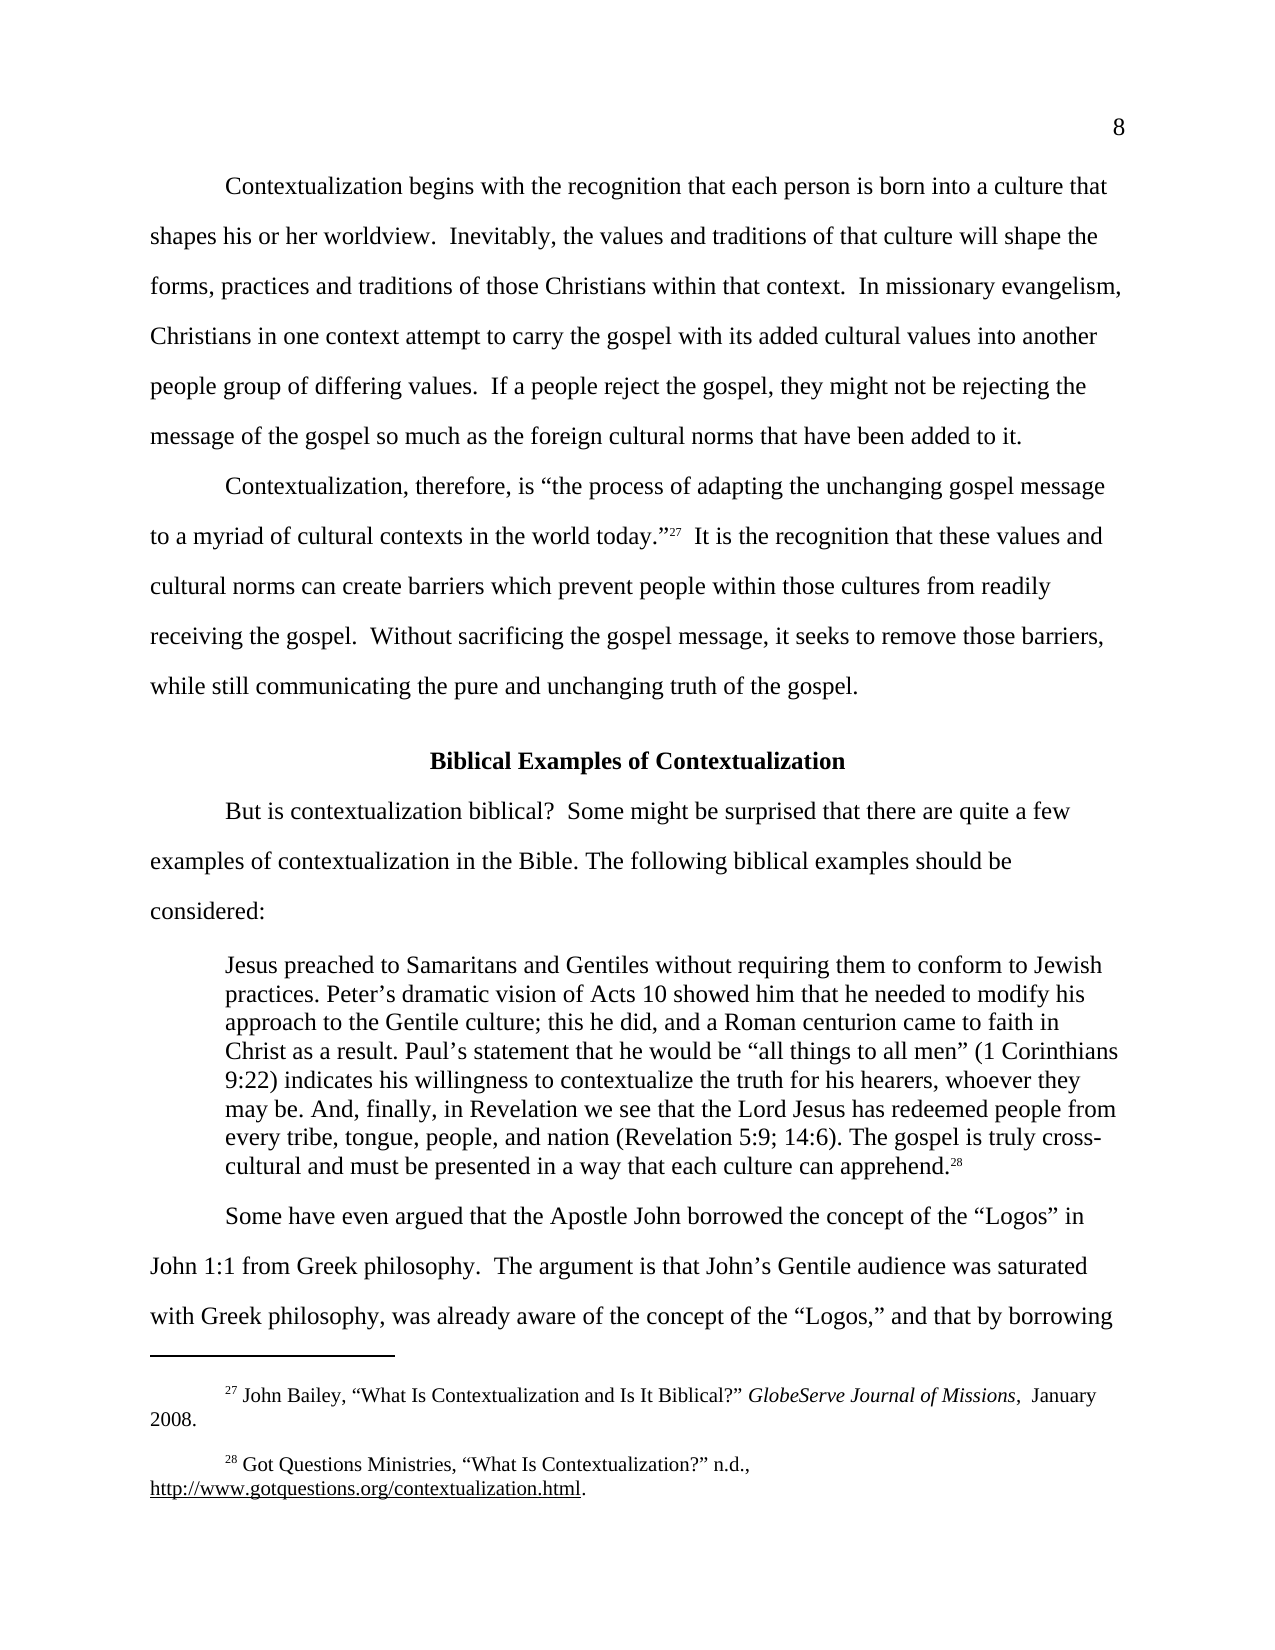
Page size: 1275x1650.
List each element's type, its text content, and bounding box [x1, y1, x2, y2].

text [150, 1180, 1125, 1330]
subtitle Biblical Examples of Contextualization [150, 725, 1125, 775]
text Jesus preached to Samaritans and Gentiles without requiring them to conform to Jewish practices. Peter’s dramatic vision of Acts 10 showed him that he needed to modify his approach to the Gentile culture; this he did, and a Roman centurion came to faith in Christ as a result. Paul’s statement that he would be “all things to all men” (1 Corinthians 9:22) indicates his willingness to contextualize the truth for his hearers, whoever they may be. And, finally, in Revelation we see that the Lord Jesus has redeemed people from every tribe, tongue, people, and nation (Revelation 5:9; 14:6). The gospel is truly cross-cultural and must be presented in a way that each culture can apprehend. [225, 950, 1125, 1180]
text Contextualization begins with the recognition that each person is born into a culture that shapes his or her worldview. Inevitably, the values and traditions of that culture will shape the forms, practices and traditions of those Christians within that context. In missionary evangelism, Christians in one context attempt to carry the gospel with its added cultural values into another people group of differing values. If a people reject the gospel, they might not be rejecting the message of the gospel so much as the foreign cultural norms that have been added to it. [150, 150, 1125, 450]
text Contextualization, therefore, is “the process of adapting the unchanging gospel message to a myriad of cultural contexts in the world today.” It is the recognition that these values and cultural norms can create barriers which prevent people within those cultures from readily receiving the gospel. Without sacrificing the gospel message, it seeks to remove those barriers, while still communicating the pure and unchanging truth of the gospel. [150, 450, 1125, 700]
text But is contextualization biblical? Some might be surprised that there are quite a few examples of contextualization in the Bible. The following biblical examples should be considered: [150, 775, 1125, 925]
